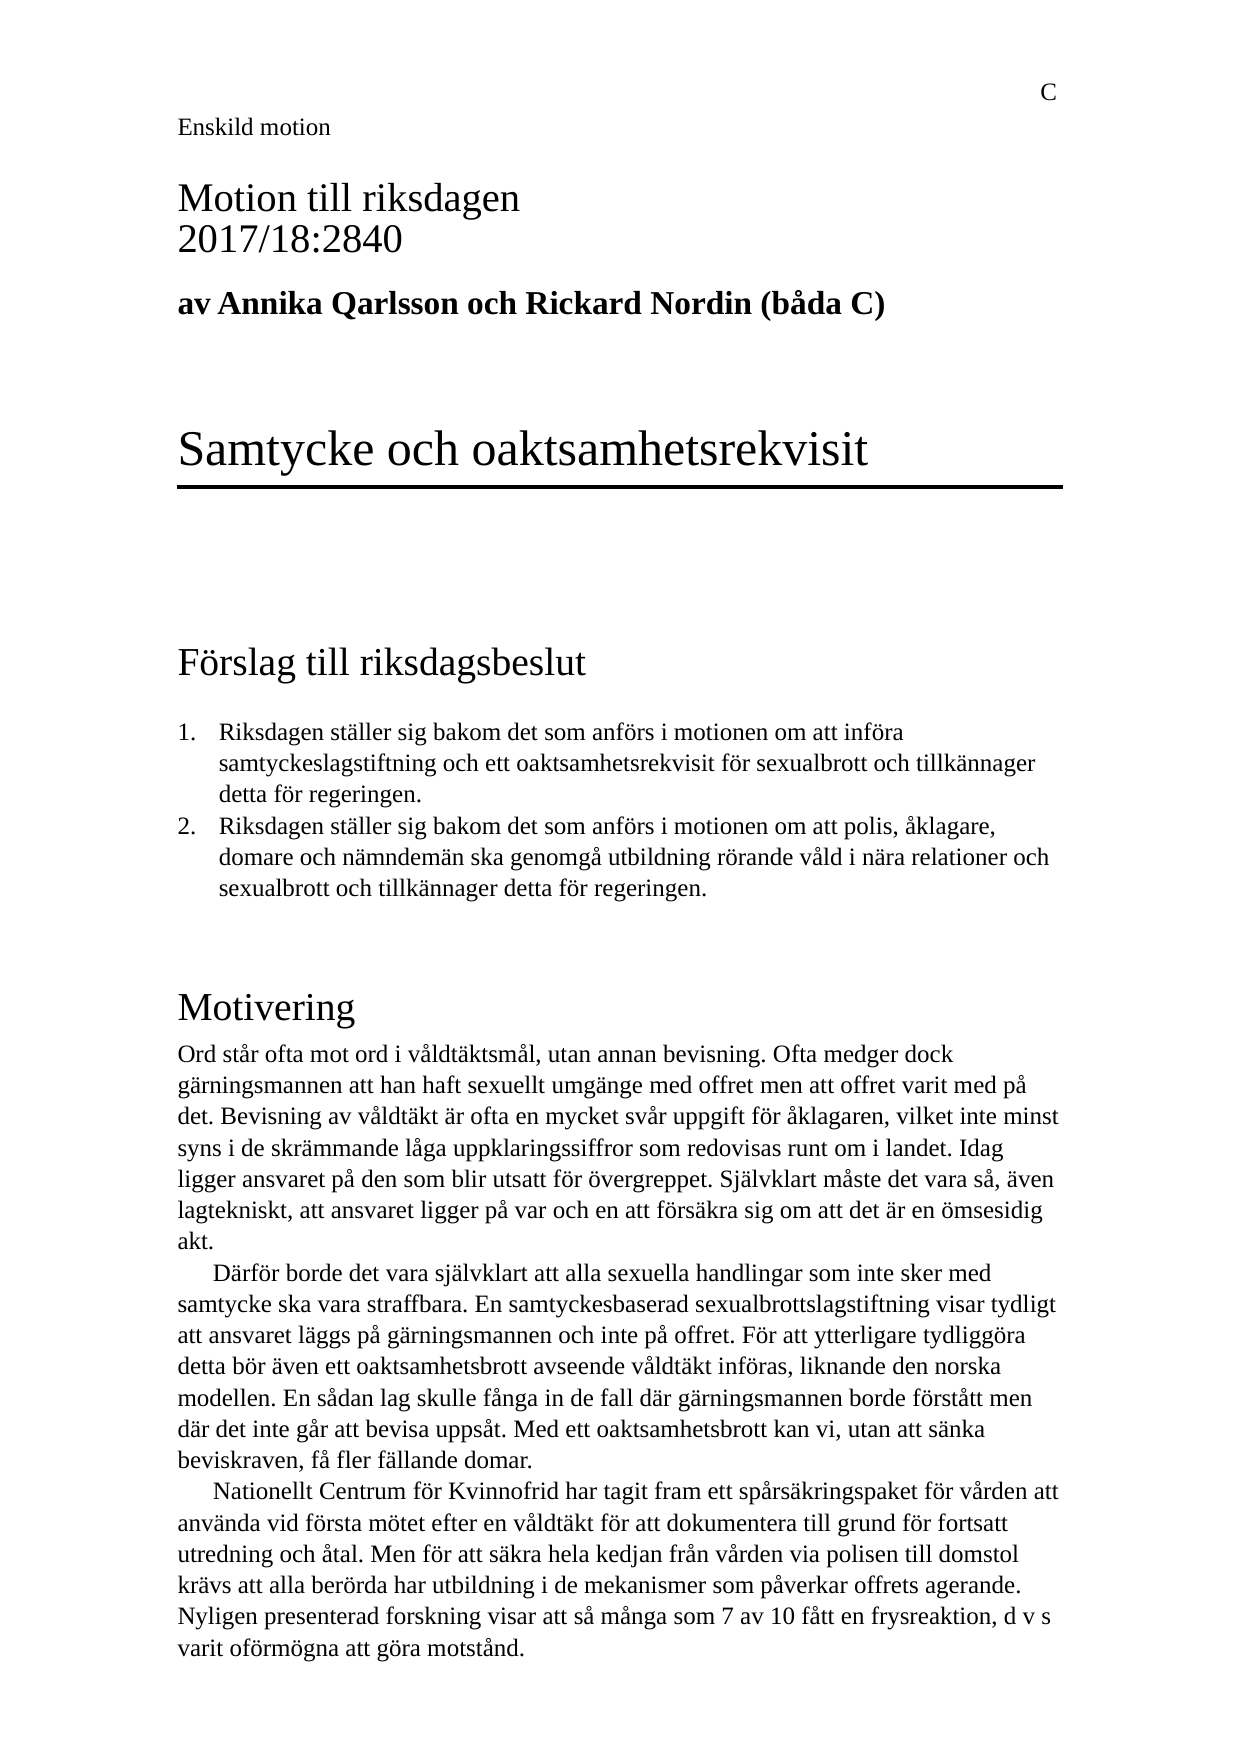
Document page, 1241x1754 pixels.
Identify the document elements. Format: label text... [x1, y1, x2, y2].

text Nationellt Centrum för Kvinnofrid har tagit fram ett spårsäkringspaket för vården att använda vid första mötet efter en våldtäkt för att dokumentera till grund för fortsatt utredning och åtal. Men för att säkra hela kedjan från vården via polisen till domstol krävs att alla berörda har utbildning i de mekanismer som påverkar offrets agerande. Nyligen presenterad forskning visar att så många som 7 av 10 fått en frysreaktion, d v s varit oförmögna att göra motstånd. [177, 1474, 1063, 1661]
text Ord står ofta mot ord i våldtäktsmål, utan annan bevisning. Ofta medger dock gärningsmannen att han haft sexuellt umgänge med offret men att offret varit med på det. Bevisning av våldtäkt är ofta en mycket svår uppgift för åklagaren, vilket inte minst syns i de skrämmande låga uppklaringssiffror som redovisas runt om i landet. Idag ligger ansvaret på den som blir utsatt för övergreppet. Självklart måste det vara så, även lagtekniskt, att ansvaret ligger på var och en att försäkra sig om att det är en ömsesidig akt. [177, 1036, 1063, 1255]
text Därför borde det vara självklart att alla sexuella handlingar som inte sker med samtycke ska vara straffbara. En samtyckesbaserad sexualbrottslagstiftning visar tydligt att ansvaret läggs på gärningsmannen och inte på offret. För att ytterligare tydliggöra detta bör även ett oaktsamhetsbrott avseende våldtäkt införas, liknande den norska modellen. En sådan lag skulle fånga in de fall där gärningsmannen borde förstått men där det inte går att bevisa uppsåt. Med ett oaktsamhetsbrott kan vi, utan att sänka beviskraven, få fler fällande domar. [177, 1255, 1063, 1474]
